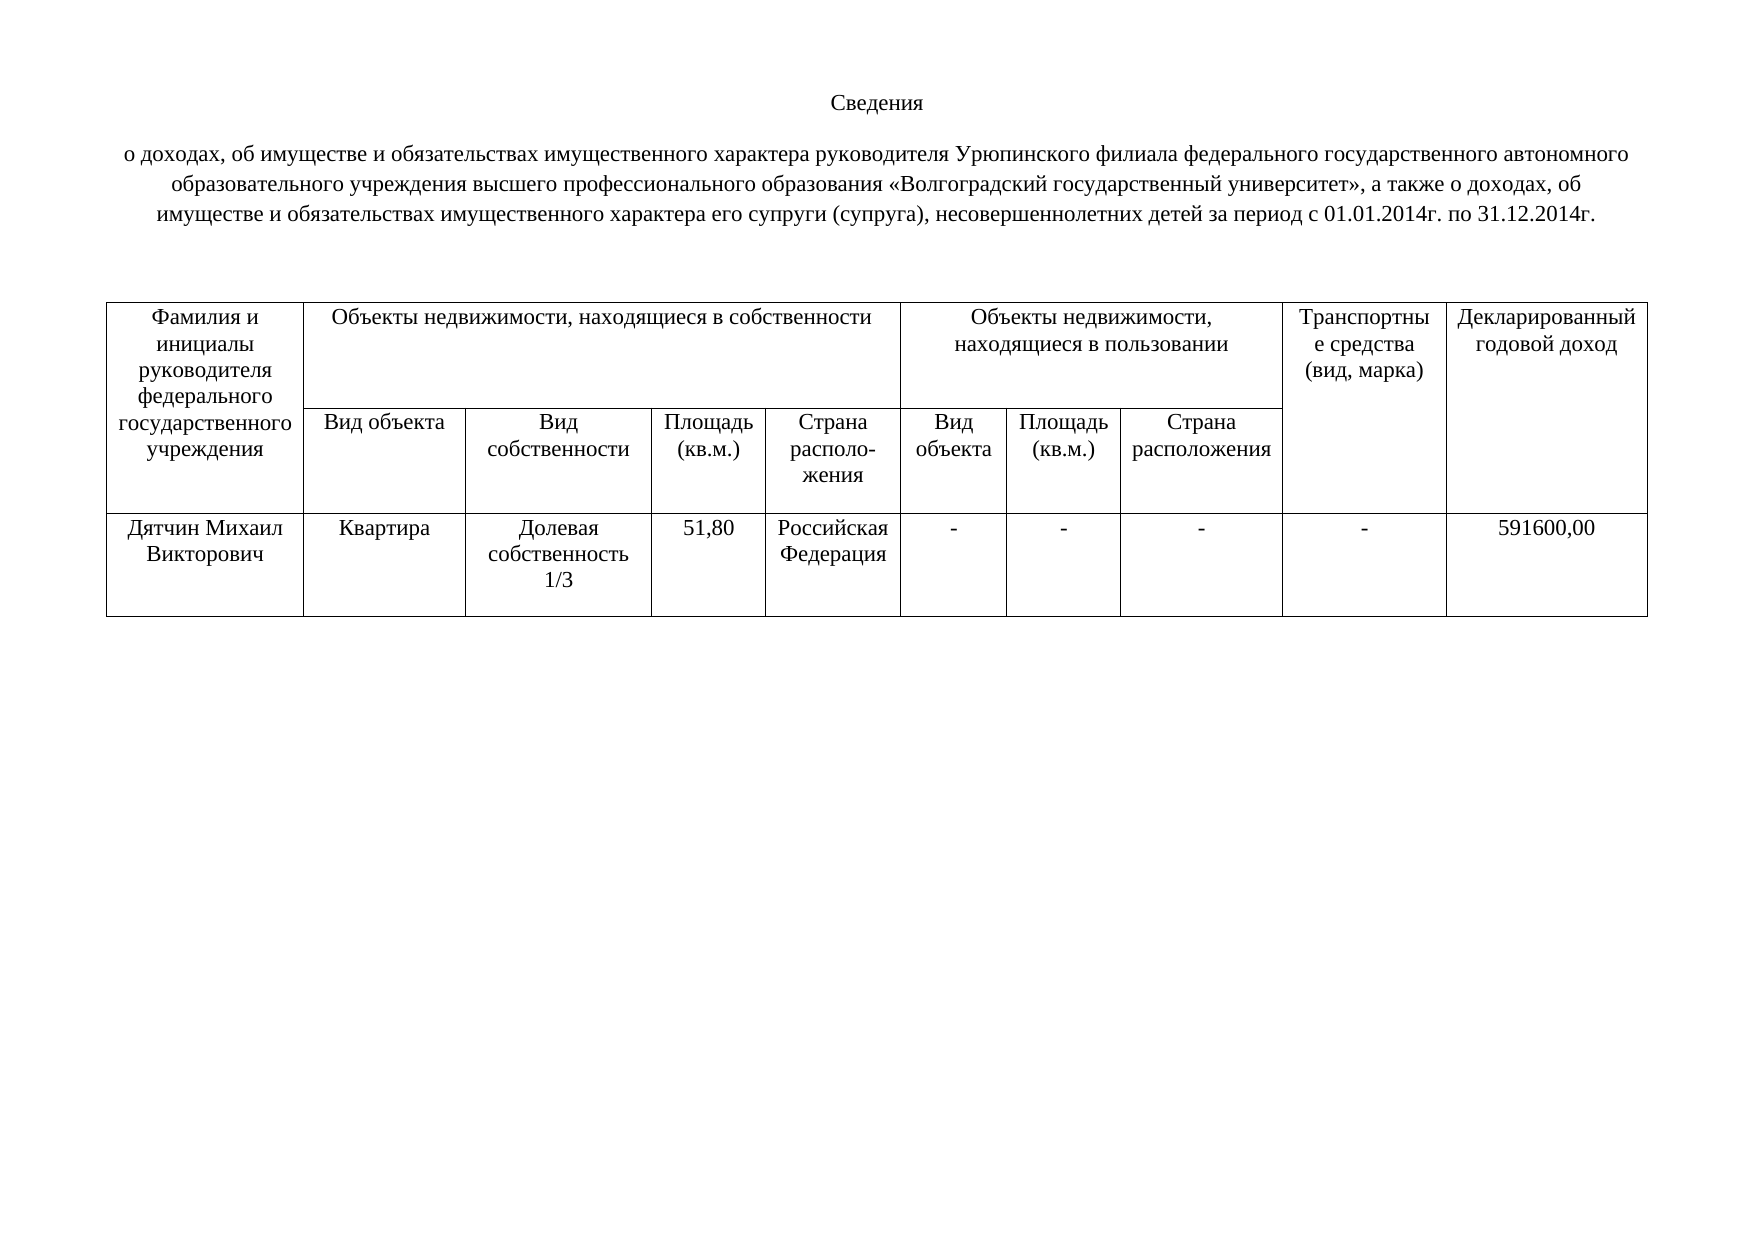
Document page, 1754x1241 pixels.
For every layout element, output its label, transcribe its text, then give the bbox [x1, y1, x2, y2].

table_cell Российская Федерация [766, 514, 900, 616]
table_cell - [1283, 514, 1446, 616]
table_cell 51,80 [652, 514, 765, 616]
table_cell Площадь (кв.м.) [1007, 409, 1120, 513]
text о доходах, об имуществе и обязательствах имущественного характера руководителя Урюпинского филиала федерального государственного автономного образовательного учреждения высшего профессионального образования «Волгоградский государственный университет», а также о доходах, об имуществе и обязательствах имущественного характера его супруги (супруга), несовершеннолетних детей за период с 01.01.2014г. по 31.12.2014г. [118, 140, 1636, 226]
table_cell Долевая собственность 1/3 [466, 514, 651, 616]
table_cell - [1121, 514, 1282, 616]
text Сведения [118, 89, 1636, 115]
table_cell 591600,00 [1447, 514, 1647, 616]
table_cell - [901, 514, 1006, 616]
table_cell Страна расположения [1121, 409, 1282, 513]
table_header Объекты недвижимости, находящиеся в пользовании [901, 303, 1282, 407]
table_cell Вид объекта [901, 409, 1006, 513]
table_cell Вид собственности [466, 409, 651, 513]
table_cell Площадь (кв.м.) [652, 409, 765, 513]
table_header Фамилия и инициалы руководителя федерального государственного учреждения [107, 303, 303, 513]
table_cell - [1007, 514, 1120, 616]
table_cell Дятчин Михаил Викторович [107, 514, 303, 616]
table_cell Вид объекта [304, 409, 465, 513]
table_header Транспортные средства (вид, марка) [1283, 303, 1446, 513]
table_cell Страна располо-жения [766, 409, 900, 513]
table_header Декларированный годовой доход [1447, 303, 1647, 513]
table_cell Квартира [304, 514, 465, 616]
table_header Объекты недвижимости, находящиеся в собственности [304, 303, 900, 407]
